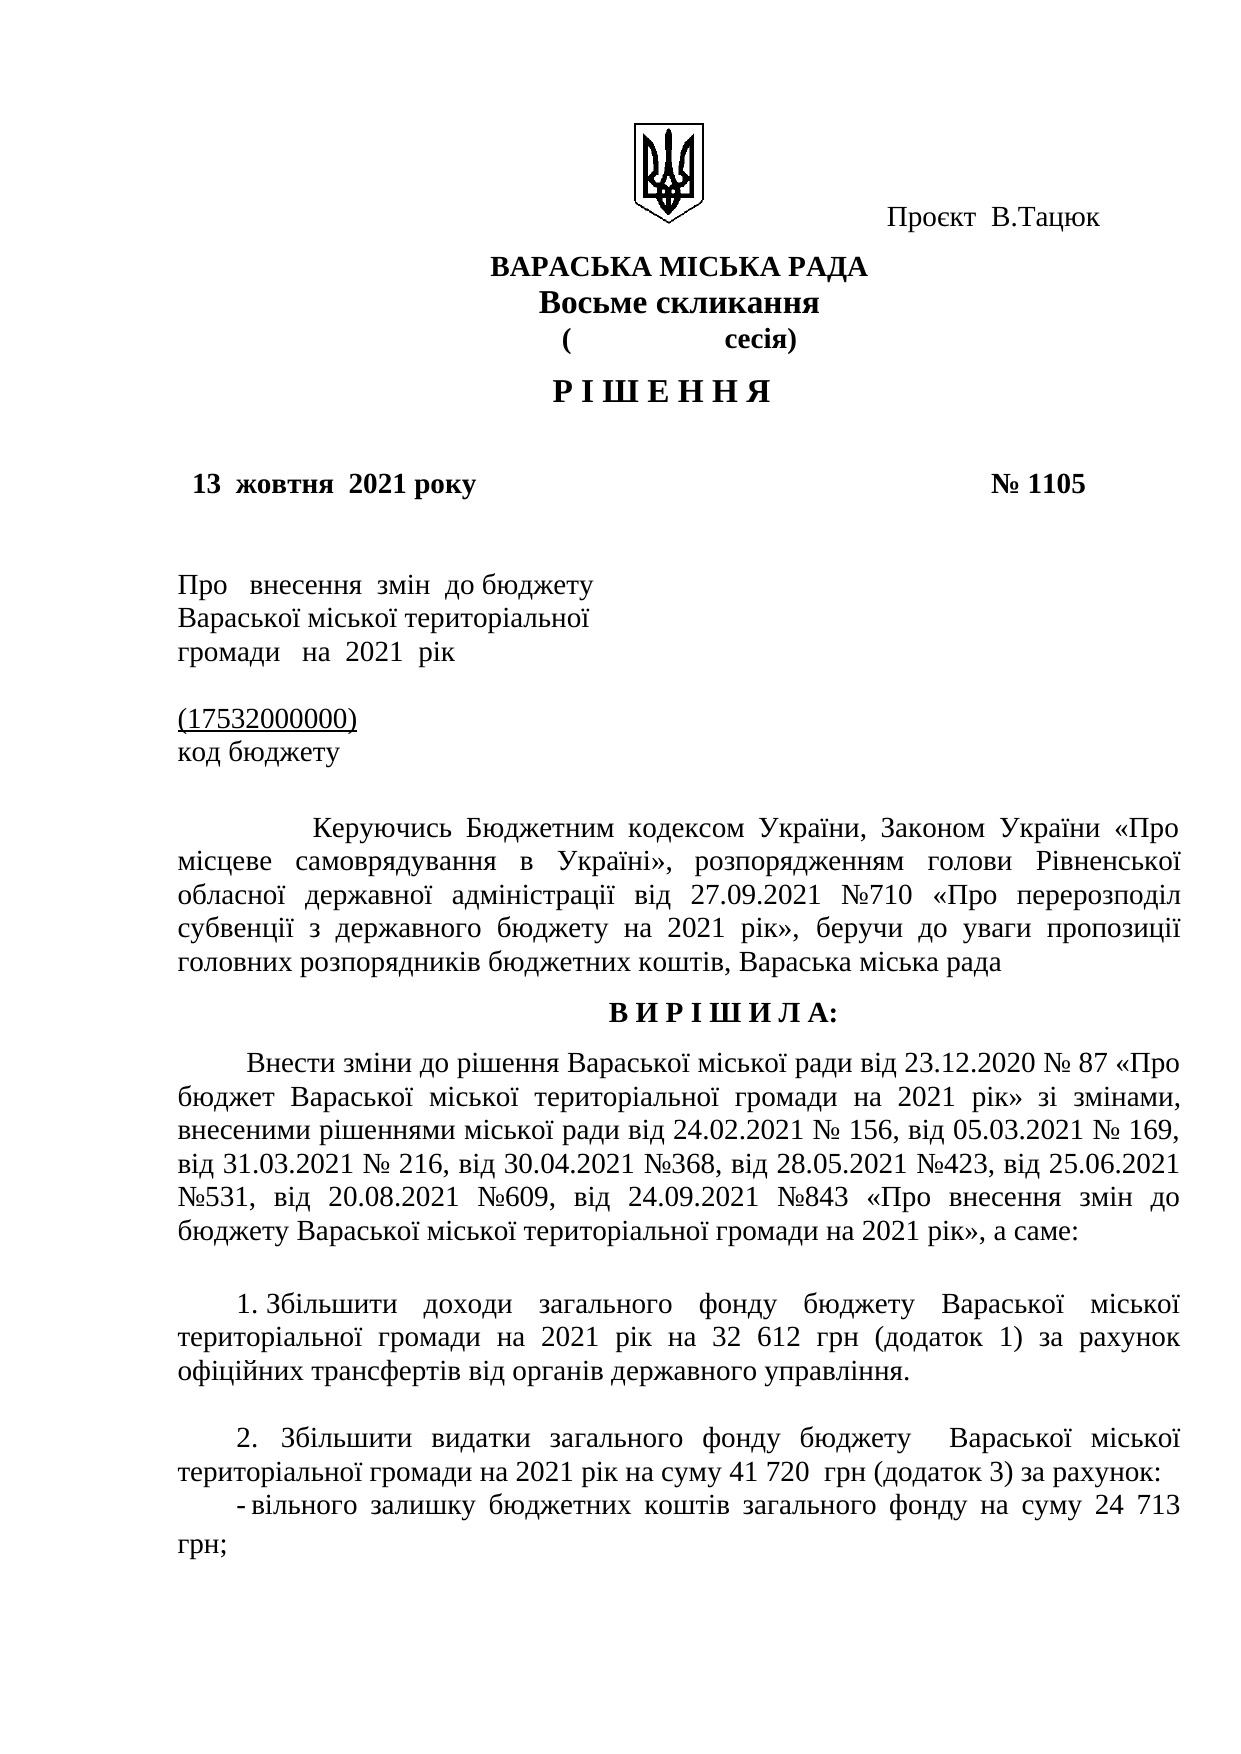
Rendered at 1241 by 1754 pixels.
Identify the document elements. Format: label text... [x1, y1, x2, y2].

text (17532000000) [177, 701, 1181, 734]
text Вараської міської територіальної [177, 600, 1181, 634]
text В И Р І Ш И Л А: [177, 995, 1181, 1028]
text громади на 2021 рік [177, 634, 1181, 667]
text код бюджету [177, 734, 1181, 768]
text Керуючись Бюджетним кодексом України, Законом України «Про місцеве самоврядування в Україні», розпорядженням голови Рівненської обласної державної адміністрації від 27.09.2021 №710 «Про перерозподіл субвенції з державного бюджету на 2021 рік», беручи до уваги пропозиції головних розпорядників бюджетних коштів, Вараська міська рада [177, 810, 1181, 977]
text Восьме скликання [177, 282, 1181, 321]
text Про внесення змін до бюджету [177, 567, 1181, 600]
text Р І Ш Е Н Н Я [177, 371, 1181, 409]
text ( сесія) [177, 321, 1181, 354]
text Внести зміни до рішення Вараської міської ради від 23.12.2020 № 87 «Про бюджет Вараської міської територіальної громади на 2021 рік» зі змінами, внесеними рішеннями міської ради від 24.02.2021 № 156, від 05.03.2021 № 169, від 31.03.2021 № 216, від 30.04.2021 №368, від 28.05.2021 №423, від 25.06.2021 №531, від 20.08.2021 №609, від 24.09.2021 №843 «Про внесення змін до бюджету Вараської міської територіальної громади на 2021 рік», а саме: [177, 1045, 1181, 1246]
picture [629, 118, 705, 226]
list вільного залишку бюджетних коштів загального фонду на суму 24 713 грн; [177, 1487, 1181, 1559]
list Збільшити доходи загального фонду бюджету Вараської міської територіальної громади на 2021 рік на 32 612 грн (додаток 1) за рахунок офіційних трансфертів від органів державного управління. [177, 1286, 1181, 1387]
text 13 жовтня 2021 року № 1105 [177, 466, 1181, 500]
list Збільшити видатки загального фонду бюджету Вараської міської територіальної громади на 2021 рік на суму 41 720 грн (додаток 3) за рахунок: [177, 1420, 1181, 1487]
text ВАРАСЬКА МІСЬКА РАДА [177, 249, 1181, 282]
text Проєкт В.Тацюк [177, 118, 1181, 232]
